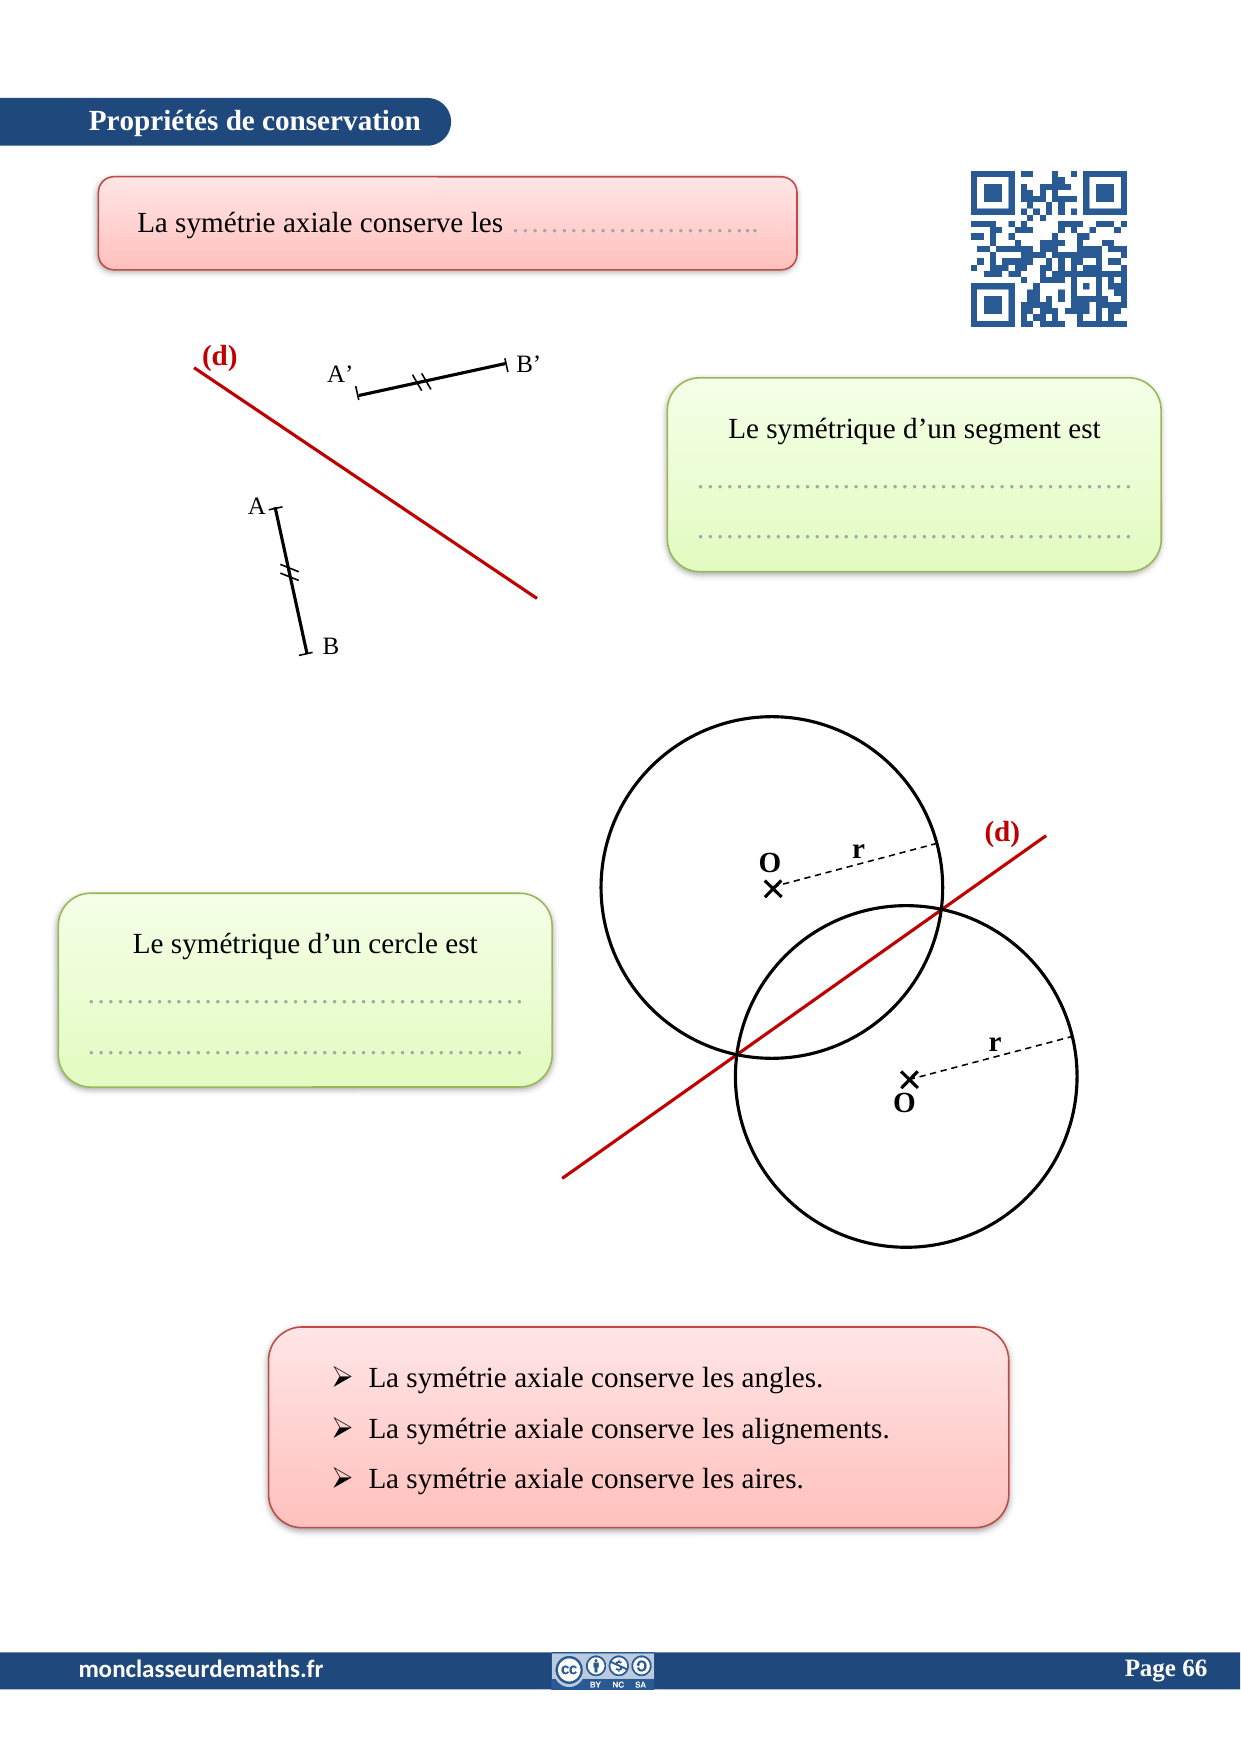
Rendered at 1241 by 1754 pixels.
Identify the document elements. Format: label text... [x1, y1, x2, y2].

text Propriétés de conservation [89, 103, 1146, 137]
